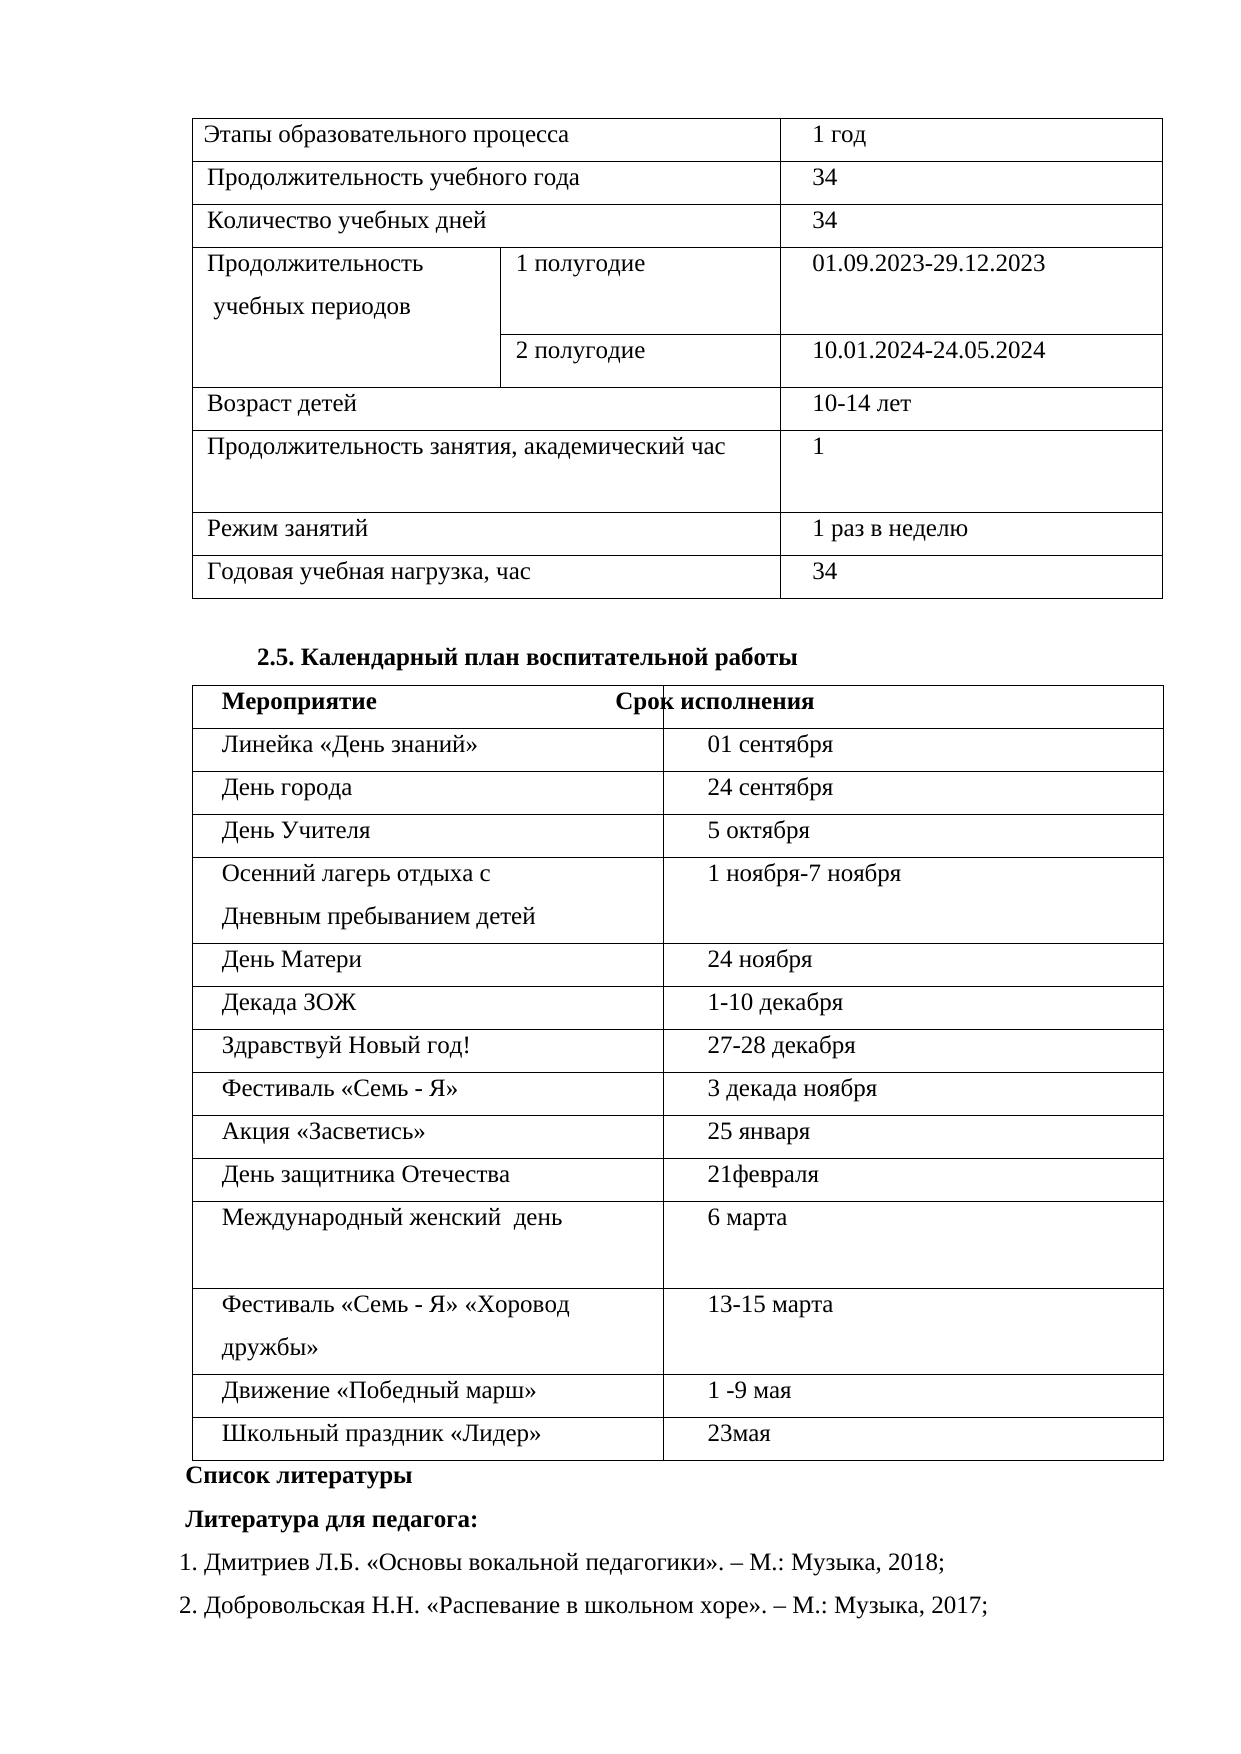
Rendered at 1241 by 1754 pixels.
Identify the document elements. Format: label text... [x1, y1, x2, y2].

table_cell День Матери [193, 944, 663, 986]
text 2. Добровольская Н.Н. «Распевание в школьном хоре». – М.: Музыка, 2017; [148, 1590, 1152, 1619]
table_cell 1 ноября-7 ноября [664, 858, 1163, 943]
text 1. Дмитриев Л.Б. «Основы вокальной педагогики». – М.: Музыка, 2018; [148, 1547, 1152, 1576]
table_cell 1 полугодие [501, 248, 780, 334]
table_cell 10.01.2024-24.05.2024 [781, 335, 1162, 387]
table_header Мероприятие [193, 686, 663, 728]
table_cell Движение «Победный марш» [193, 1375, 663, 1417]
table_cell Акция «Засветись» [193, 1116, 663, 1158]
table_cell Возраст детей [193, 388, 780, 430]
table_cell Здравствуй Новый год! [193, 1030, 663, 1072]
text Литература для педагога: [148, 1504, 1152, 1532]
table_cell 34 [781, 205, 1162, 247]
table_cell 13-15 марта [664, 1289, 1163, 1374]
table_header Этапы образовательного процесса [193, 119, 780, 161]
table_cell Фестиваль «Семь - Я» «Хоровод дружбы» [193, 1289, 663, 1374]
table_cell 2 полугодие [501, 335, 780, 387]
table_cell Продолжительность занятия, академический час [193, 431, 780, 512]
table_cell Международный женский день [193, 1202, 663, 1288]
table_cell 1 раз в неделю [781, 513, 1162, 555]
text 2.5. Календарный план воспитательной работы [148, 642, 1152, 671]
table_cell День города [193, 772, 663, 814]
table_cell 1 [781, 431, 1162, 512]
table_cell 24 ноября [664, 944, 1163, 986]
table_cell Осенний лагерь отдыха с Дневным пребыванием детей [193, 858, 663, 943]
table_cell 27-28 декабря [664, 1030, 1163, 1072]
table_header Срок исполнения [664, 686, 1163, 728]
table_cell 5 октября [664, 815, 1163, 857]
table_cell 6 марта [664, 1202, 1163, 1288]
table_cell 34 [781, 556, 1162, 598]
table_cell Режим занятий [193, 513, 780, 555]
table_cell Линейка «День знаний» [193, 729, 663, 771]
table_cell 01 сентября [664, 729, 1163, 771]
table_cell Количество учебных дней [193, 205, 780, 247]
table_cell 3 декада ноября [664, 1073, 1163, 1115]
table_cell Декада ЗОЖ [193, 987, 663, 1029]
table_cell 01.09.2023-29.12.2023 [781, 248, 1162, 334]
table_cell Годовая учебная нагрузка, час [193, 556, 780, 598]
table_cell 24 сентября [664, 772, 1163, 814]
table_cell 34 [781, 162, 1162, 204]
table_cell День защитника Отечества [193, 1159, 663, 1201]
table_cell 10-14 лет [781, 388, 1162, 430]
table_cell 23мая [664, 1418, 1163, 1459]
table_cell 21февраля [664, 1159, 1163, 1201]
text Список литературы [148, 1461, 1152, 1489]
table_cell 1-10 декабря [664, 987, 1163, 1029]
table_header 1 год [781, 119, 1162, 161]
table_cell 25 января [664, 1116, 1163, 1158]
table_cell Продолжительность учебного года [193, 162, 780, 204]
table_cell Фестиваль «Семь - Я» [193, 1073, 663, 1115]
table_cell Школьный праздник «Лидер» [193, 1418, 663, 1459]
table_cell Продолжительность учебных периодов [193, 248, 500, 387]
table_cell День Учителя [193, 815, 663, 857]
table_cell 1 -9 мая [664, 1375, 1163, 1417]
